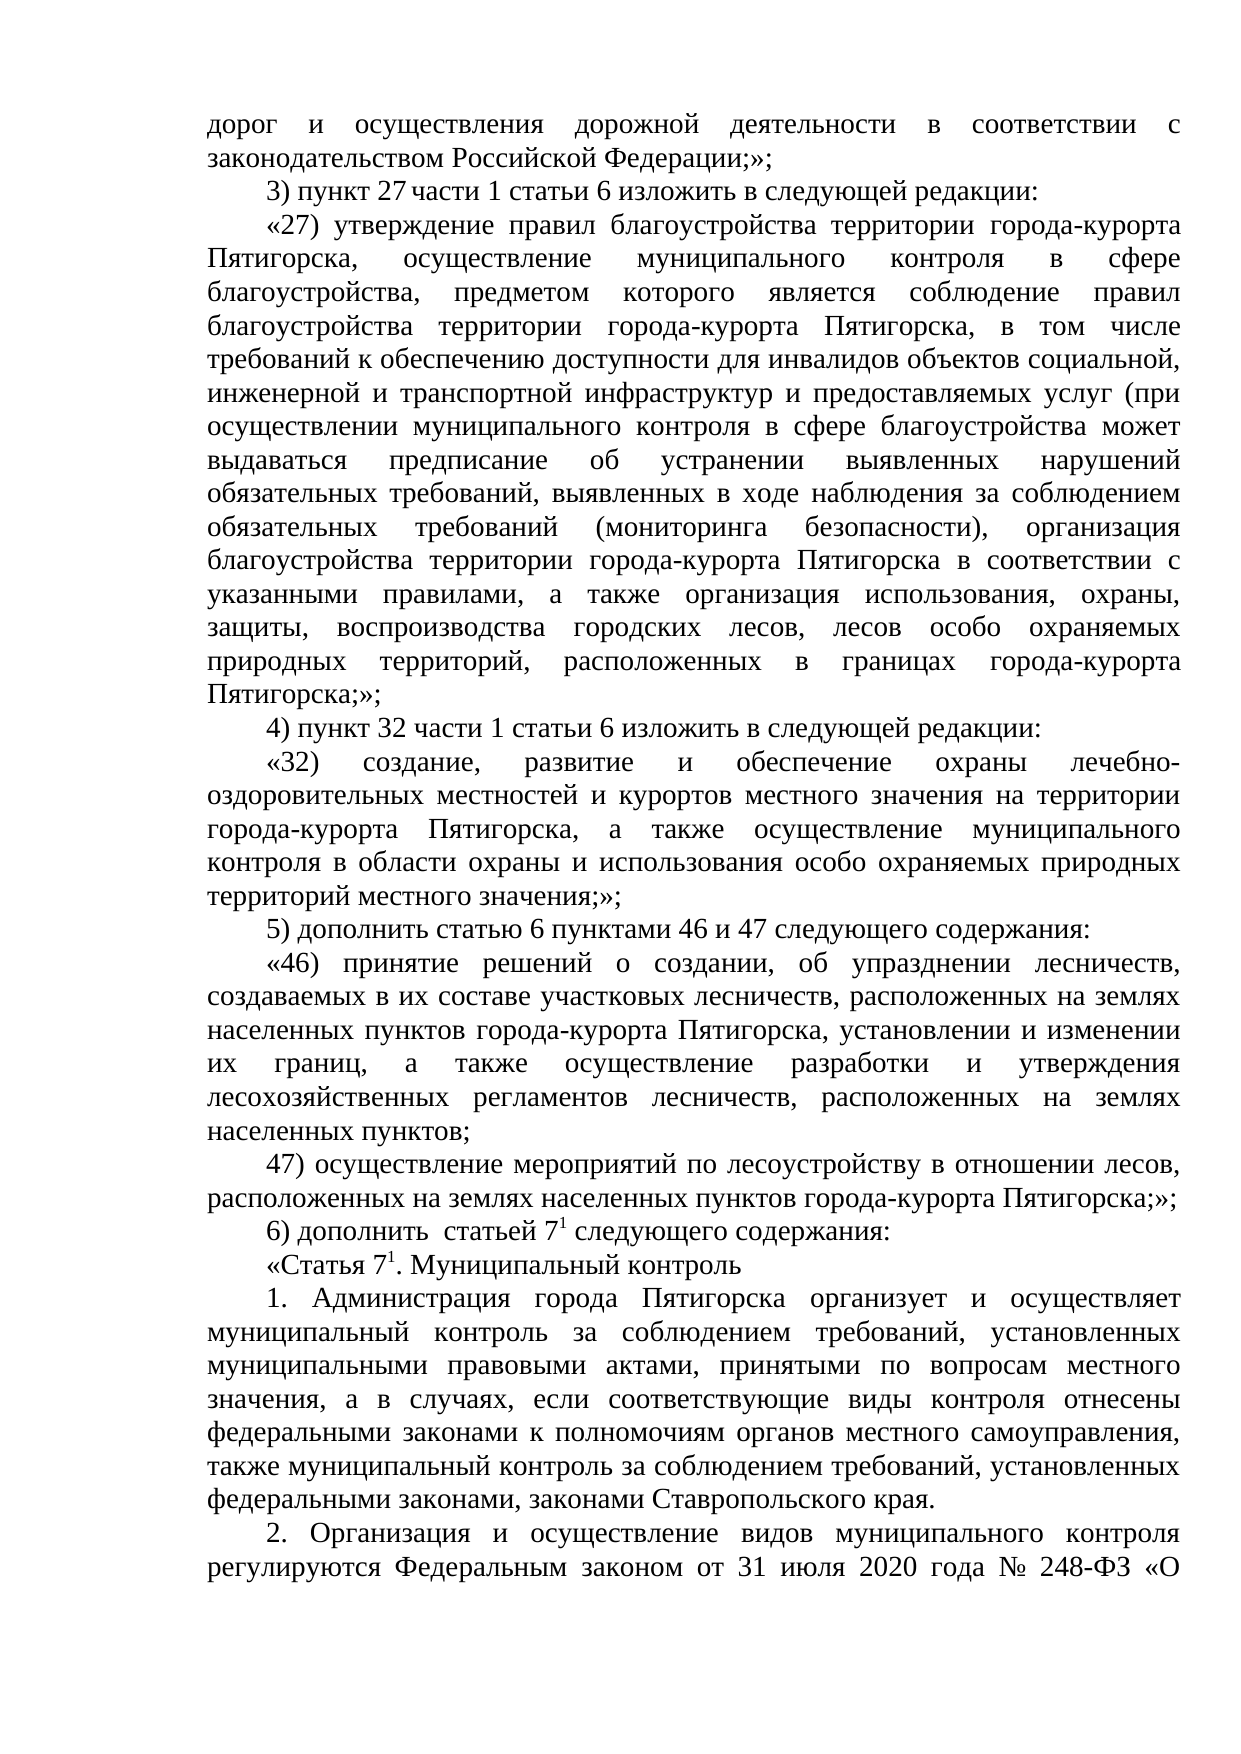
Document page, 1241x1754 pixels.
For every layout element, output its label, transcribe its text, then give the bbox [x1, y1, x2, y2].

text 5) дополнить статью 6 пунктами 46 и 47 следующего содержания: [207, 911, 1181, 945]
text «32) создание, развитие и обеспечение охраны лечебно-оздоровительных местностей и курортов местного значения на территории города-курорта Пятигорска, а также осуществление муниципального контроля в области охраны и использования особо охраняемых природных территорий местного значения;»; [207, 744, 1181, 911]
text 3) пункт 27 части 1 статьи 6 изложить в следующей редакции: [207, 173, 1181, 207]
text 1. Администрация города Пятигорска организует и осуществляет муниципальный контроль за соблюдением требований, установленных муниципальными правовыми актами, принятыми по вопросам местного значения, а в случаях, если соответствующие виды контроля отнесены федеральными законами к полномочиям органов местного самоуправления, также муниципальный контроль за соблюдением требований, установленных федеральными законами, законами Ставропольского края. [207, 1280, 1181, 1515]
text 4) пункт 32 части 1 статьи 6 изложить в следующей редакции: [207, 710, 1181, 744]
text «46) принятие решений о создании, об упразднении лесничеств, создаваемых в их составе участковых лесничеств, расположенных на землях населенных пунктов города-курорта Пятигорска, установлении и изменении их границ, а также осуществление разработки и утверждения лесохозяйственных регламентов лесничеств, расположенных на землях населенных пунктов; [207, 945, 1181, 1146]
text «27) утверждение правил благоустройства территории города-курорта Пятигорска, осуществление муниципального контроля в сфере благоустройства, предметом которого является соблюдение правил благоустройства территории города-курорта Пятигорска, в том числе требований к обеспечению доступности для инвалидов объектов социальной, инженерной и транспортной инфраструктур и предоставляемых услуг (при осуществлении муниципального контроля в сфере благоустройства может выдаваться предписание об устранении выявленных нарушений обязательных требований, выявленных в ходе наблюдения за соблюдением обязательных требований (мониторинга безопасности), организация благоустройства территории города-курорта Пятигорска в соответствии с указанными правилами, а также организация использования, охраны, защиты, воспроизводства городских лесов, лесов особо охраняемых природных территорий, расположенных в границах города-курорта Пятигорска;»; [207, 207, 1181, 710]
text 47) осуществление мероприятий по лесоустройству в отношении лесов, расположенных на землях населенных пунктов города-курорта Пятигорска;»; [207, 1146, 1181, 1213]
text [207, 1515, 1181, 1582]
text 6) дополнить статьей 71 следующего содержания: [207, 1213, 1181, 1247]
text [207, 106, 1181, 173]
text «Статья 71. Муниципальный контроль [207, 1247, 1181, 1280]
